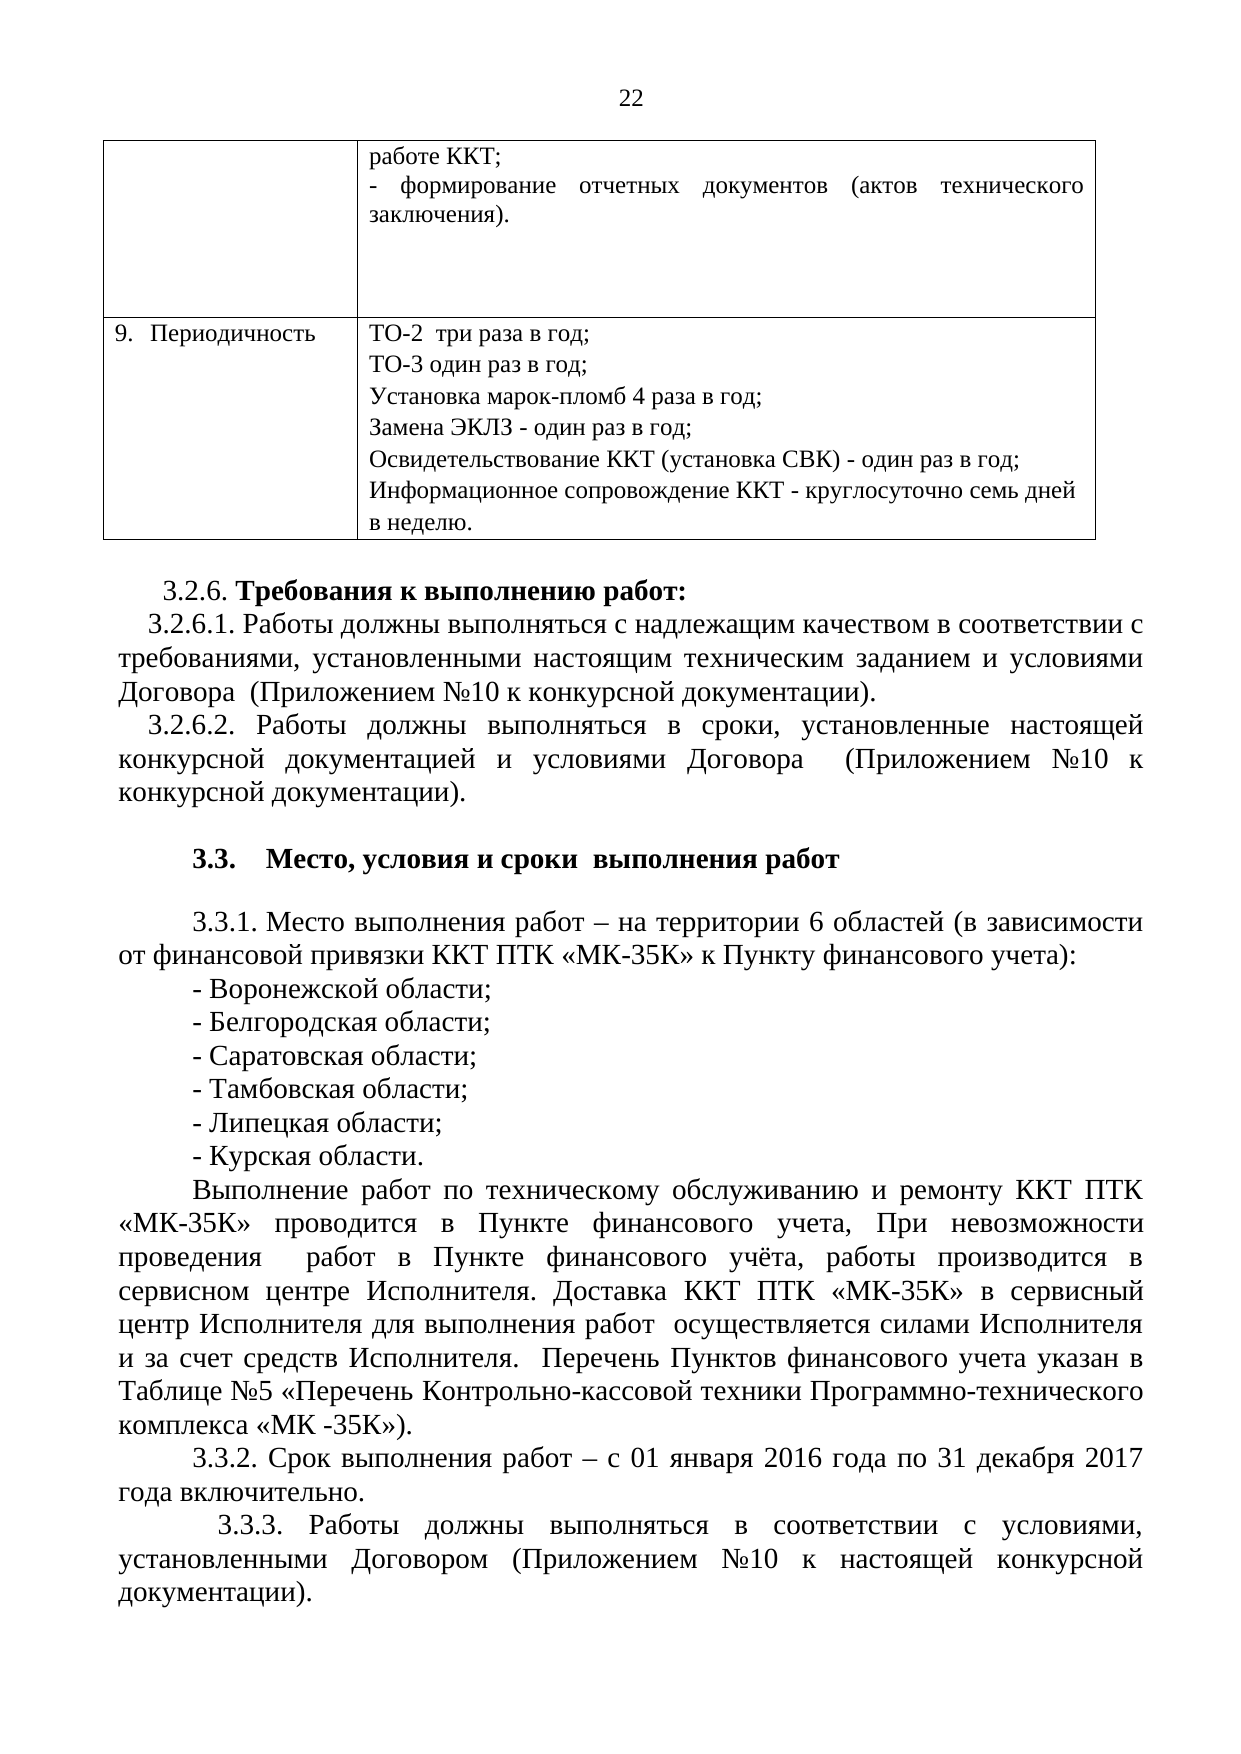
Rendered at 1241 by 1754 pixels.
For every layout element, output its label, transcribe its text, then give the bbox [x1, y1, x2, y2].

list - Тамбовская области; [192, 1071, 1144, 1105]
text 3.2.6. Требования к выполнению работ: [118, 573, 1144, 607]
text 3.2.6.2. Работы должны выполняться в сроки, установленные настоящей конкурсной документацией и условиями Договора (Приложением №10 к конкурсной документации). [118, 707, 1144, 808]
list - Курская области. [192, 1138, 1144, 1172]
list 3.3.2. Срок выполнения работ – с 01 января 2016 года по 31 декабря 2017 года включительно. [118, 1440, 1144, 1507]
list Место выполнения работ – на территории 6 областей (в зависимости от финансовой привязки ККТ ПТК «МК-35К» к Пункту финансового учета): [118, 904, 1144, 971]
list - Липецкая области; [192, 1105, 1144, 1138]
text 3.2.6.1. Работы должны выполняться с надлежащим качеством в соответствии с требованиями, установленными настоящим техническим заданием и условиями Договора (Приложением №10 к конкурсной документации). [118, 607, 1144, 707]
table_cell Периодичность [104, 318, 357, 538]
text 3.3.3. Работы должны выполняться в соответствии с условиями, установленными Договором (Приложением №10 к настоящей конкурсной документации). [118, 1507, 1144, 1608]
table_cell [104, 141, 357, 317]
list - Белгородская области; [192, 1004, 1144, 1038]
subtitle Место, условия и сроки выполнения работ [118, 841, 1144, 875]
list - Воронежской области; [192, 971, 1144, 1004]
list Выполнение работ по техническому обслуживанию и ремонту ККТ ПТК «МК-35К» проводится в Пункте финансового учета, При невозможности проведения работ в Пункте финансового учёта, работы производится в сервисном центре Исполнителя. Доставка ККТ ПТК «МК-35К» в сервисный центр Исполнителя для выполнения работ осуществляется силами Исполнителя и за счет средств Исполнителя. Перечень Пунктов финансового учета указан в Таблице №5 «Перечень Контрольно-кассовой техники Программно-технического комплекса «МК -35К»). [118, 1172, 1144, 1440]
table_cell ТО-2 три раза в год; ТО-3 один раз в год; Установка марок-пломб 4 раза в год; Замена ЭКЛЗ - один раз в год; Освидетельствование ККТ (установка СВК) - один раз в год; Информационное сопровождение ККТ - круглосуточно семь дней в неделю. [358, 318, 1095, 538]
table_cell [358, 141, 1095, 317]
list - Саратовская области; [192, 1038, 1144, 1071]
